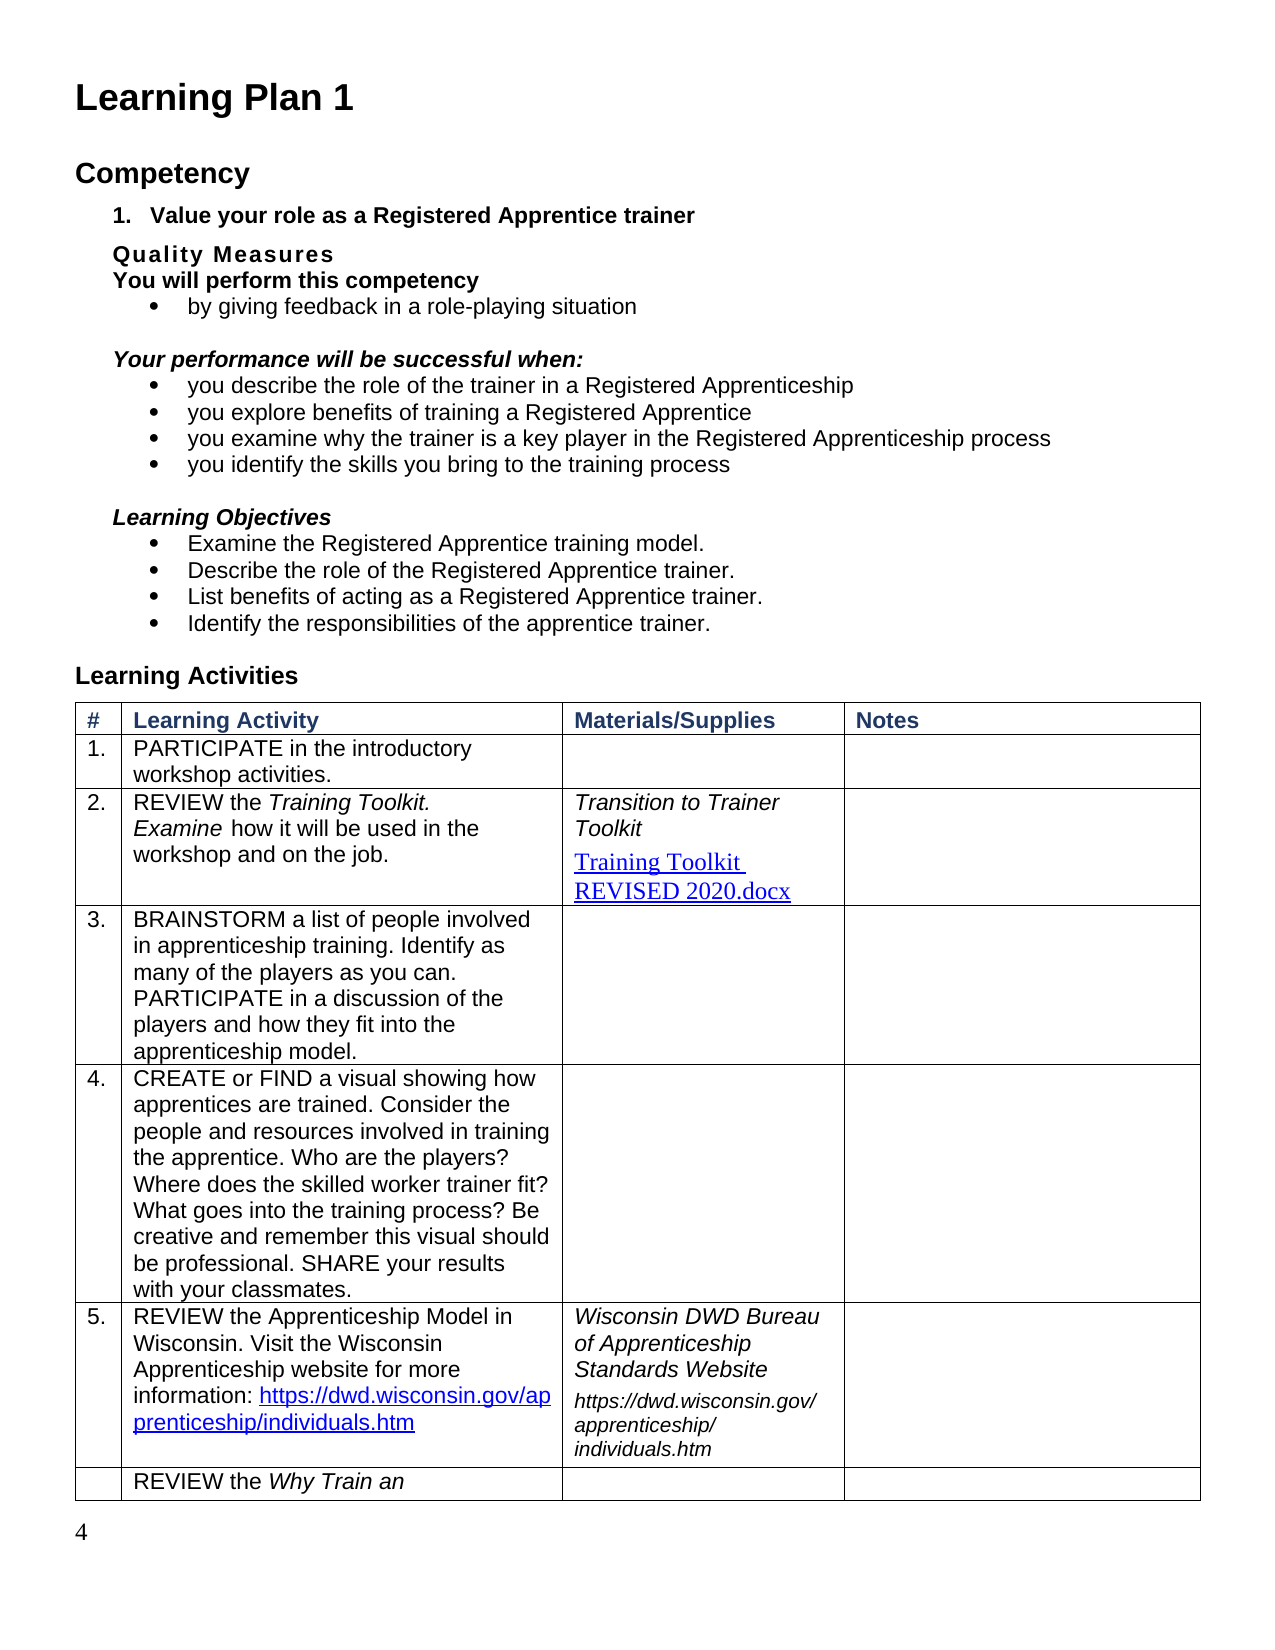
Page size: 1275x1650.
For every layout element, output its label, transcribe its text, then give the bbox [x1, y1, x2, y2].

table_cell [845, 906, 1200, 1064]
table_cell [563, 1468, 844, 1500]
text Your performance will be successful when: [112, 346, 1200, 372]
table_header Learning Activity [122, 703, 562, 734]
table_cell PARTICIPATE in the introductory workshop activities. [122, 735, 562, 787]
table_cell 1. [76, 735, 121, 787]
table_cell [563, 1065, 844, 1302]
subtitle Value your role as a Registered Apprentice trainer [112, 202, 1200, 228]
text Learning Objectives [112, 504, 1200, 530]
subtitle Learning Plan 1 [75, 75, 1200, 118]
table_cell [845, 1468, 1200, 1500]
table_cell [563, 906, 844, 1064]
table_cell BRAINSTORM a list of people involved in apprenticeship training. Identify as many of the players as you can. PARTICIPATE in a discussion of the players and how they fit into the apprenticeship model. [122, 906, 562, 1064]
table_cell 3. [76, 906, 121, 1064]
table_cell 2. [76, 789, 121, 905]
text Quality Measures You will perform this competency [112, 241, 1200, 293]
list by giving feedback in a role-playing situation [150, 293, 1197, 319]
table_cell [76, 1468, 121, 1500]
list Describe the role of the Registered Apprentice trainer. [150, 557, 1200, 583]
list you identify the skills you bring to the training process [150, 451, 1200, 478]
list you explore benefits of training a Registered Apprentice [150, 399, 1200, 425]
table_cell 4. [76, 1065, 121, 1302]
table_header # [76, 703, 121, 734]
subtitle Competency [75, 156, 1200, 189]
list Examine the Registered Apprentice training model. [150, 530, 1200, 557]
list List benefits of acting as a Registered Apprentice trainer. [150, 583, 1200, 609]
table_cell [845, 735, 1200, 787]
subtitle Learning Activities [75, 661, 1200, 689]
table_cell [122, 1468, 562, 1500]
table_cell Wisconsin DWD Bureau of Apprenticeship Standards Website https://dwd.wisconsin.gov/apprenticeship/individuals.htm [563, 1303, 844, 1467]
table_cell REVIEW the Apprenticeship Model in Wisconsin. Visit the Wisconsin Apprenticeship website for more information: https://dwd.wisconsin.gov/apprenticeship/individuals.htm [122, 1303, 562, 1467]
table_cell [845, 1065, 1200, 1302]
table_cell 5. [76, 1303, 121, 1467]
table_cell REVIEW the Training Toolkit. Examine how it will be used in the workshop and on the job. [122, 789, 562, 905]
table_header Notes [845, 703, 1200, 734]
table_cell [563, 735, 844, 787]
table_header Materials/Supplies [563, 703, 844, 734]
table_cell Transition to Trainer Toolkit Training Toolkit REVISED 2020.docx [563, 789, 844, 905]
list you describe the role of the trainer in a Registered Apprenticeship [150, 372, 1200, 399]
table_cell CREATE or FIND a visual showing how apprentices are trained. Consider the people and resources involved in training the apprentice. Who are the players? Where does the skilled worker trainer fit? What goes into the training process? Be creative and remember this visual should be professional. SHARE your results with your classmates. [122, 1065, 562, 1302]
table_cell [845, 1303, 1200, 1467]
list you examine why the trainer is a key player in the Registered Apprenticeship process [150, 425, 1200, 451]
list Identify the responsibilities of the apprentice trainer. [150, 609, 1200, 636]
table_cell [845, 789, 1200, 905]
